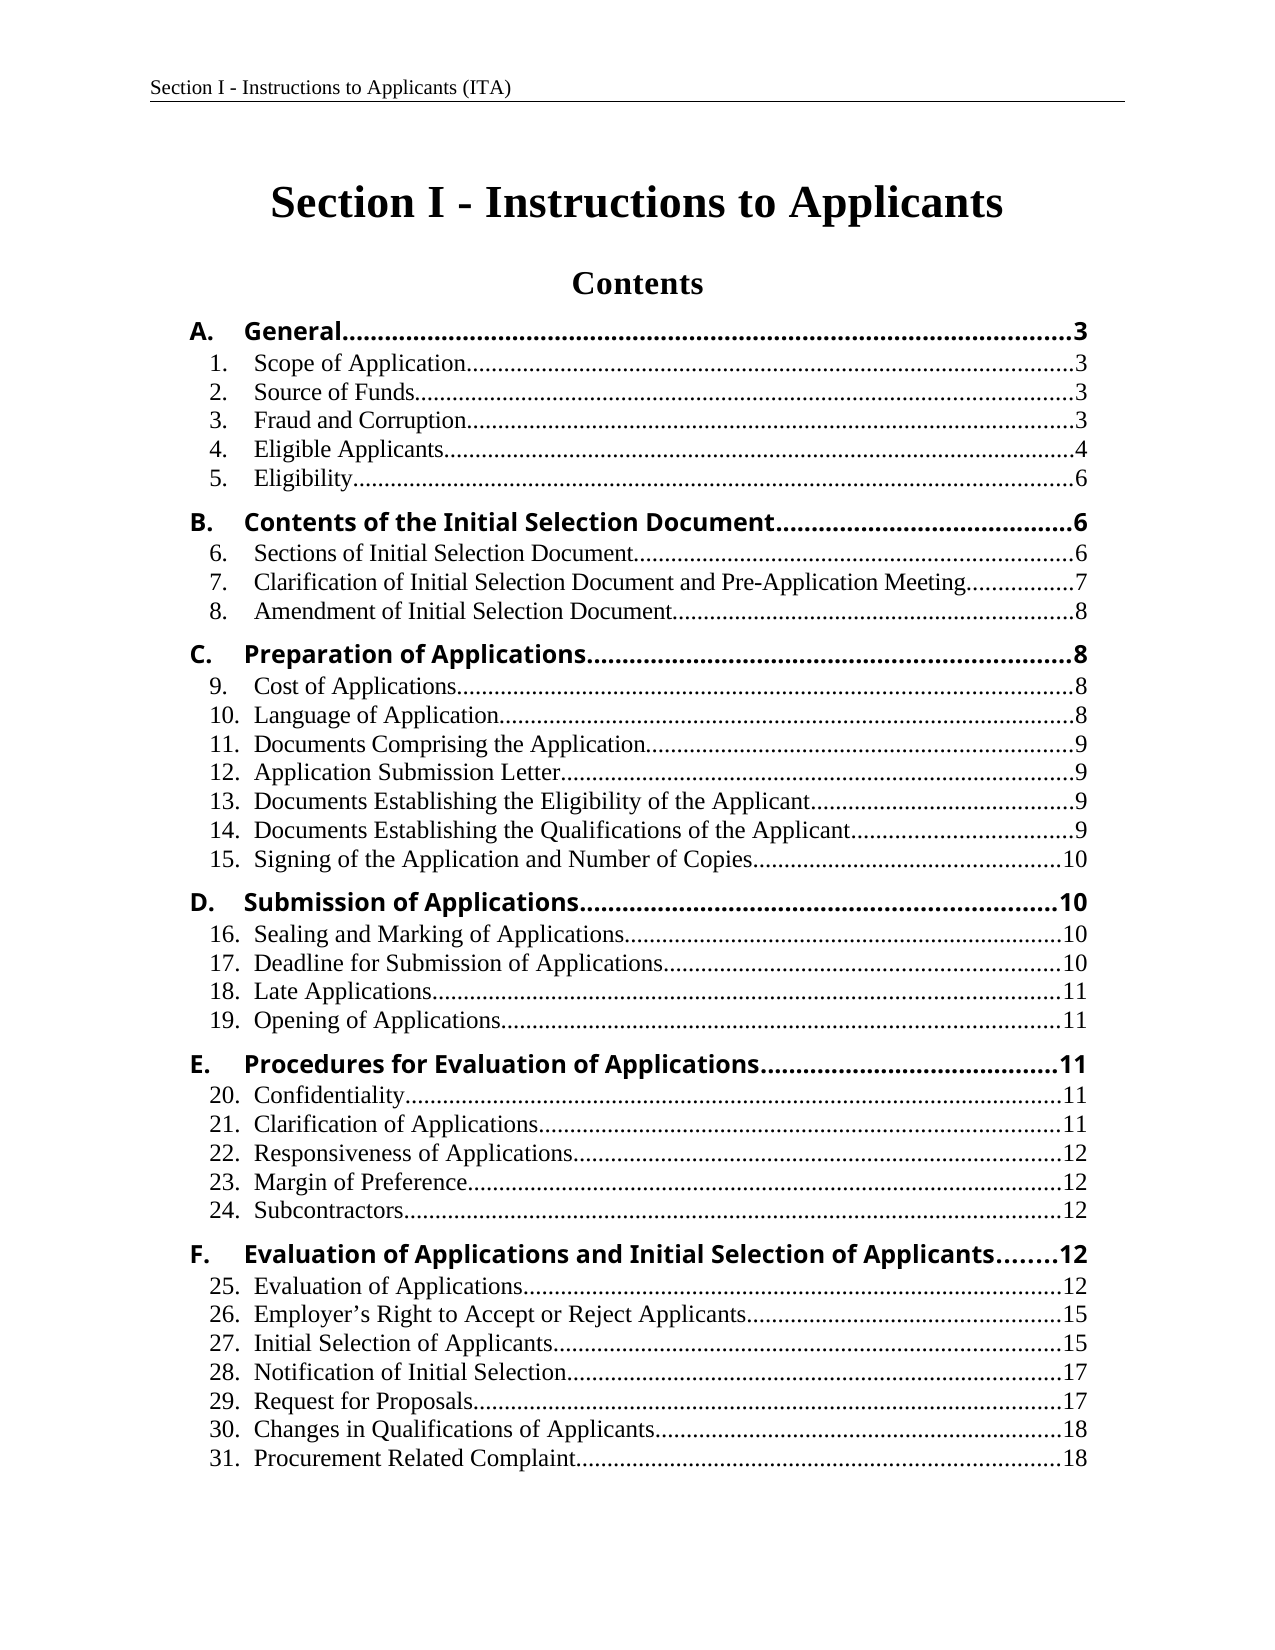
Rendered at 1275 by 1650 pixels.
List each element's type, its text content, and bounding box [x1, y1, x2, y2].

text 10. Language of Application 8 [209, 700, 1125, 729]
text Contents [150, 253, 1125, 301]
text 8. Amendment of Initial Selection Document 8 [209, 596, 1125, 624]
text 6. Sections of Initial Selection Document 6 [209, 538, 1125, 567]
text 26. Employer’s Right to Accept or Reject Applicants 15 [209, 1299, 1125, 1328]
text 24. Subcontractors 12 [209, 1196, 1125, 1224]
text 28. Notification of Initial Selection 17 [209, 1357, 1125, 1386]
text A. General 3 [189, 314, 1125, 348]
text 9. Cost of Applications 8 [209, 671, 1125, 700]
text 19. Opening of Applications 11 [209, 1005, 1125, 1034]
text F. Evaluation of Applications and Initial Selection of Applicants 12 [189, 1237, 1125, 1271]
text 15. Signing of the Application and Number of Copies 10 [209, 844, 1125, 872]
text 1. Scope of Application 3 [209, 348, 1125, 377]
text 18. Late Applications 11 [209, 976, 1125, 1005]
text 17. Deadline for Submission of Applications 10 [209, 948, 1125, 976]
text 23. Margin of Preference 12 [209, 1167, 1125, 1196]
text E. Procedures for Evaluation of Applications 11 [189, 1046, 1125, 1081]
text 29. Request for Proposals 17 [209, 1386, 1125, 1414]
text 11. Documents Comprising the Application 9 [209, 729, 1125, 757]
text B. Contents of the Initial Selection Document 6 [189, 504, 1125, 538]
text 7. Clarification of Initial Selection Document and Pre-Application Meeting 7 [209, 567, 1125, 596]
text 12. Application Submission Letter 9 [209, 757, 1125, 786]
text 22. Responsiveness of Applications 12 [209, 1138, 1125, 1167]
text C. Preparation of Applications 8 [189, 637, 1125, 671]
text 14. Documents Establishing the Qualifications of the Applicant 9 [209, 815, 1125, 844]
text 25. Evaluation of Applications 12 [209, 1271, 1125, 1299]
text 3. Fraud and Corruption 3 [209, 406, 1125, 434]
text Section I - Instructions to Applicants [150, 175, 1125, 228]
text 20. Confidentiality 11 [209, 1081, 1125, 1109]
text 5. Eligibility 6 [209, 463, 1125, 492]
text 30. Changes in Qualifications of Applicants 18 [209, 1414, 1125, 1443]
text 27. Initial Selection of Applicants 15 [209, 1328, 1125, 1357]
text D. Submission of Applications 10 [189, 885, 1125, 919]
text 2. Source of Funds 3 [209, 377, 1125, 406]
text 16. Sealing and Marking of Applications 10 [209, 919, 1125, 948]
text 21. Clarification of Applications 11 [209, 1109, 1125, 1138]
text 13. Documents Establishing the Eligibility of the Applicant 9 [209, 786, 1125, 815]
text 4. Eligible Applicants 4 [209, 434, 1125, 463]
text 31. Procurement Related Complaint 18 [209, 1443, 1125, 1472]
